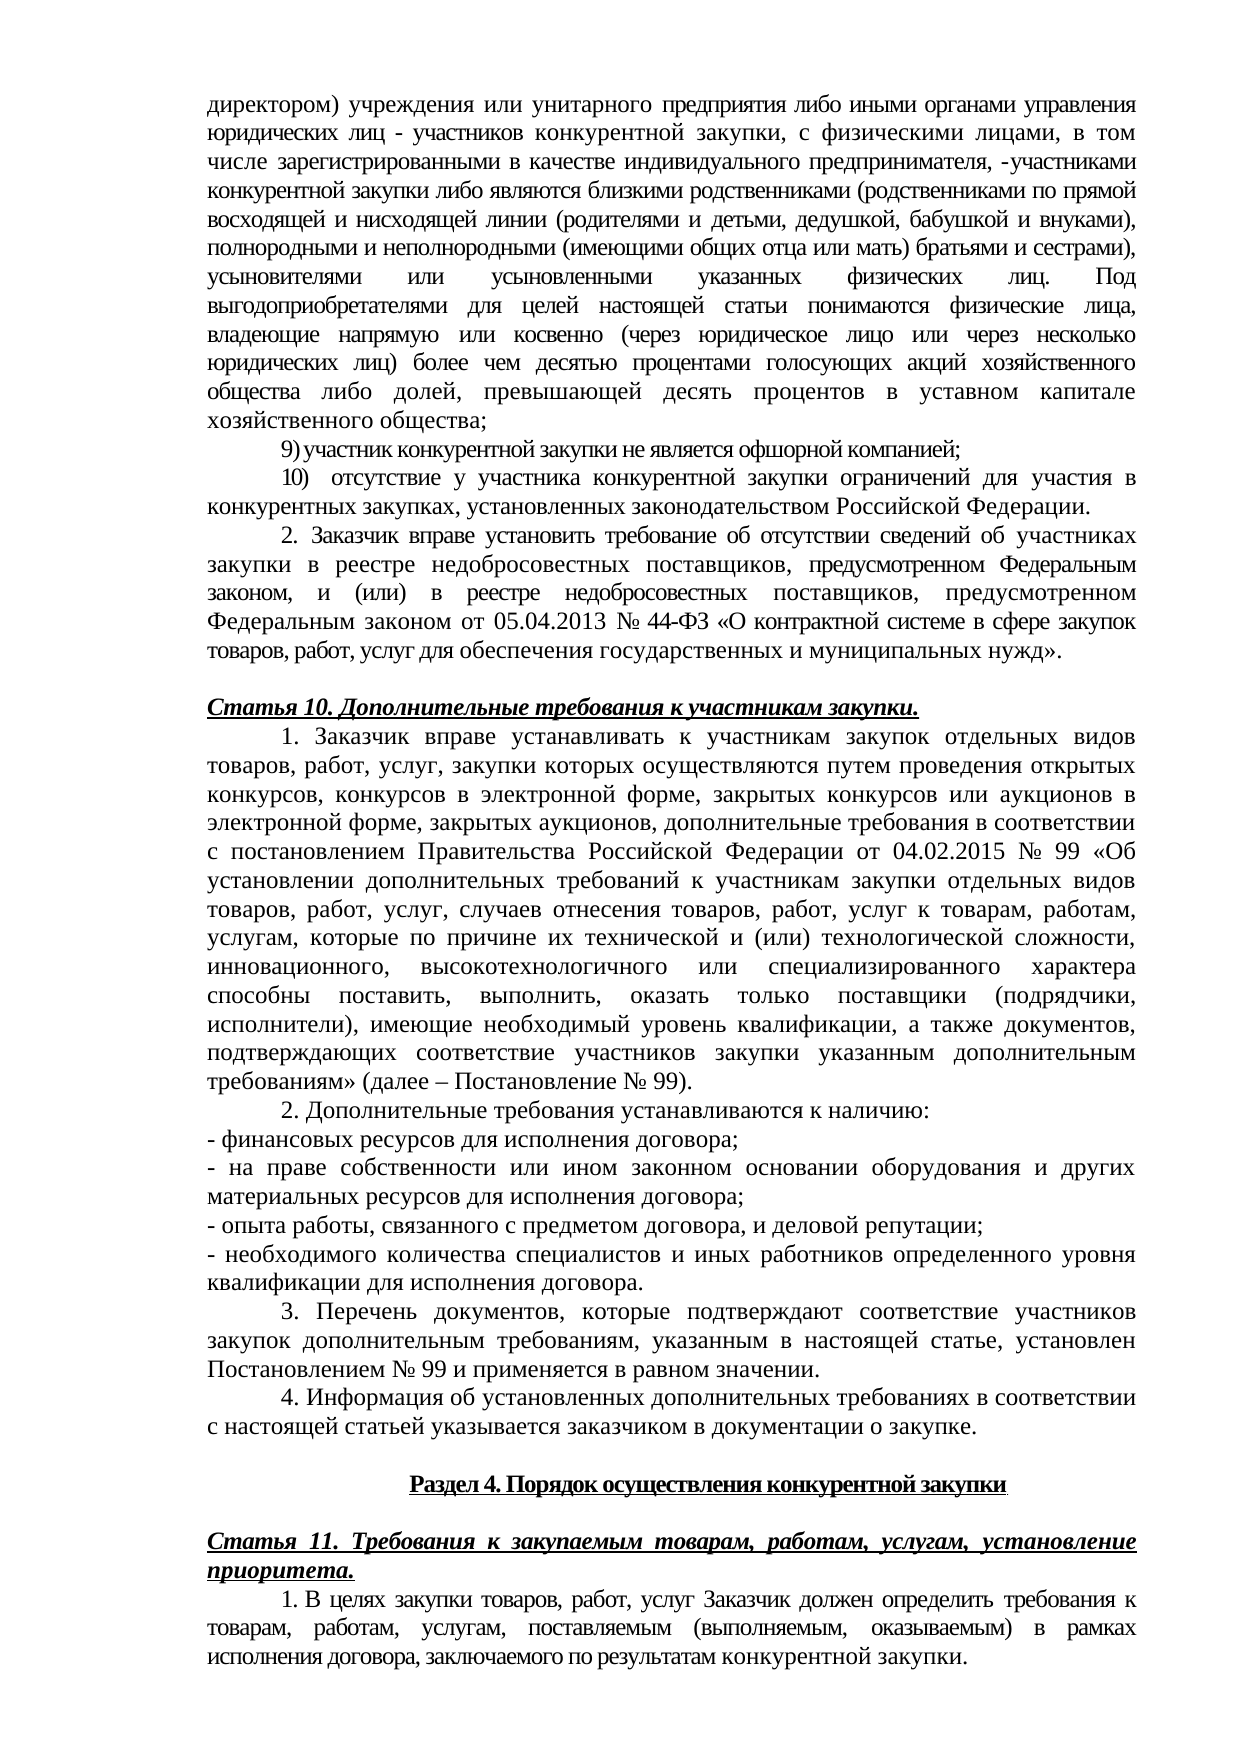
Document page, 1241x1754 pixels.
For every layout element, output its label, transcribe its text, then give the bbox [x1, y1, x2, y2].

text Статья 10. Дополнительные требования к участникам закупки. [207, 692, 1137, 721]
text - необходимого количества специалистов и иных работников определенного уровня квалификации для исполнения договора. [207, 1239, 1137, 1296]
text - опыта работы, связанного с предметом договора, и деловой репутации; [207, 1210, 1137, 1239]
list В целях закупки товаров, работ, услуг Заказчик должен определить требования к товарам, работам, услугам, поставляемым (выполняемым, оказываемым) в рамках исполнения договора, заключаемого по результатам конкурентной закупки. [207, 1584, 1137, 1670]
text 2. Дополнительные требования устанавливаются к наличию: [207, 1095, 1137, 1124]
text Раздел 4. Порядок осуществления конкурентной закупки [207, 1469, 1137, 1497]
text 4. Информация об установленных дополнительных требованиях в соответствии с настоящей статьей указывается заказчиком в документации о закупке. [207, 1382, 1137, 1440]
text - финансовых ресурсов для исполнения договора; [207, 1124, 1137, 1152]
text Статья 11. Требования к закупаемым товарам, работам, услугам, установление приоритета. [207, 1526, 1137, 1551]
text 3. Перечень документов, которые подтверждают соответствие участников закупок дополнительным требованиям, указанным в настоящей статье, установлен Постановлением № 99 и применяется в равном значении. [207, 1296, 1137, 1382]
text Статья 11. Требования к закупаемым товарам, работам, услугам, установление приоритета. [207, 1553, 1137, 1584]
list Заказчик вправе установить требование об отсутствии сведений об участниках закупки в реестре недобросовестных поставщиков, предусмотренном Федеральным законом, и (или) в реестре недобросовестных поставщиков, предусмотренном Федеральным законом от 05.04.2013 № 44-ФЗ «О контрактной системе в сфере закупок товаров, работ, услуг для обеспечения государственных и муниципальных нужд». [207, 520, 1137, 664]
text 10) отсутствие у участника конкурентной закупки ограничений для участия в конкурентных закупках, установленных законодательством Российской Федерации. [207, 462, 1137, 520]
text - на праве собственности или ином законном основании оборудования и других материальных ресурсов для исполнения договора; [207, 1152, 1137, 1210]
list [207, 89, 1137, 434]
text 1. Заказчик вправе устанавливать к участникам закупок отдельных видов товаров, работ, услуг, закупки которых осуществляются путем проведения открытых конкурсов, конкурсов в электронной форме, закрытых конкурсов или аукционов в электронной форме, закрытых аукционов, дополнительные требования в соответствии с постановлением Правительства Российской Федерации от 04.02.2015 № 99 «Об установлении дополнительных требований к участникам закупки отдельных видов товаров, работ, услуг, случаев отнесения товаров, работ, услуг к товарам, работам, услугам, которые по причине их технической и (или) технологической сложности, инновационного, высокотехнологичного или специализированного характера способны поставить, выполнить, оказать только поставщики (подрядчики, исполнители), имеющие необходимый уровень квалификации, а также документов, подтверждающих соответствие участников закупки указанным дополнительным требованиям» (далее – Постановление № 99). [207, 721, 1137, 1095]
list участник конкурентной закупки не является офшорной компанией; [207, 434, 1137, 462]
